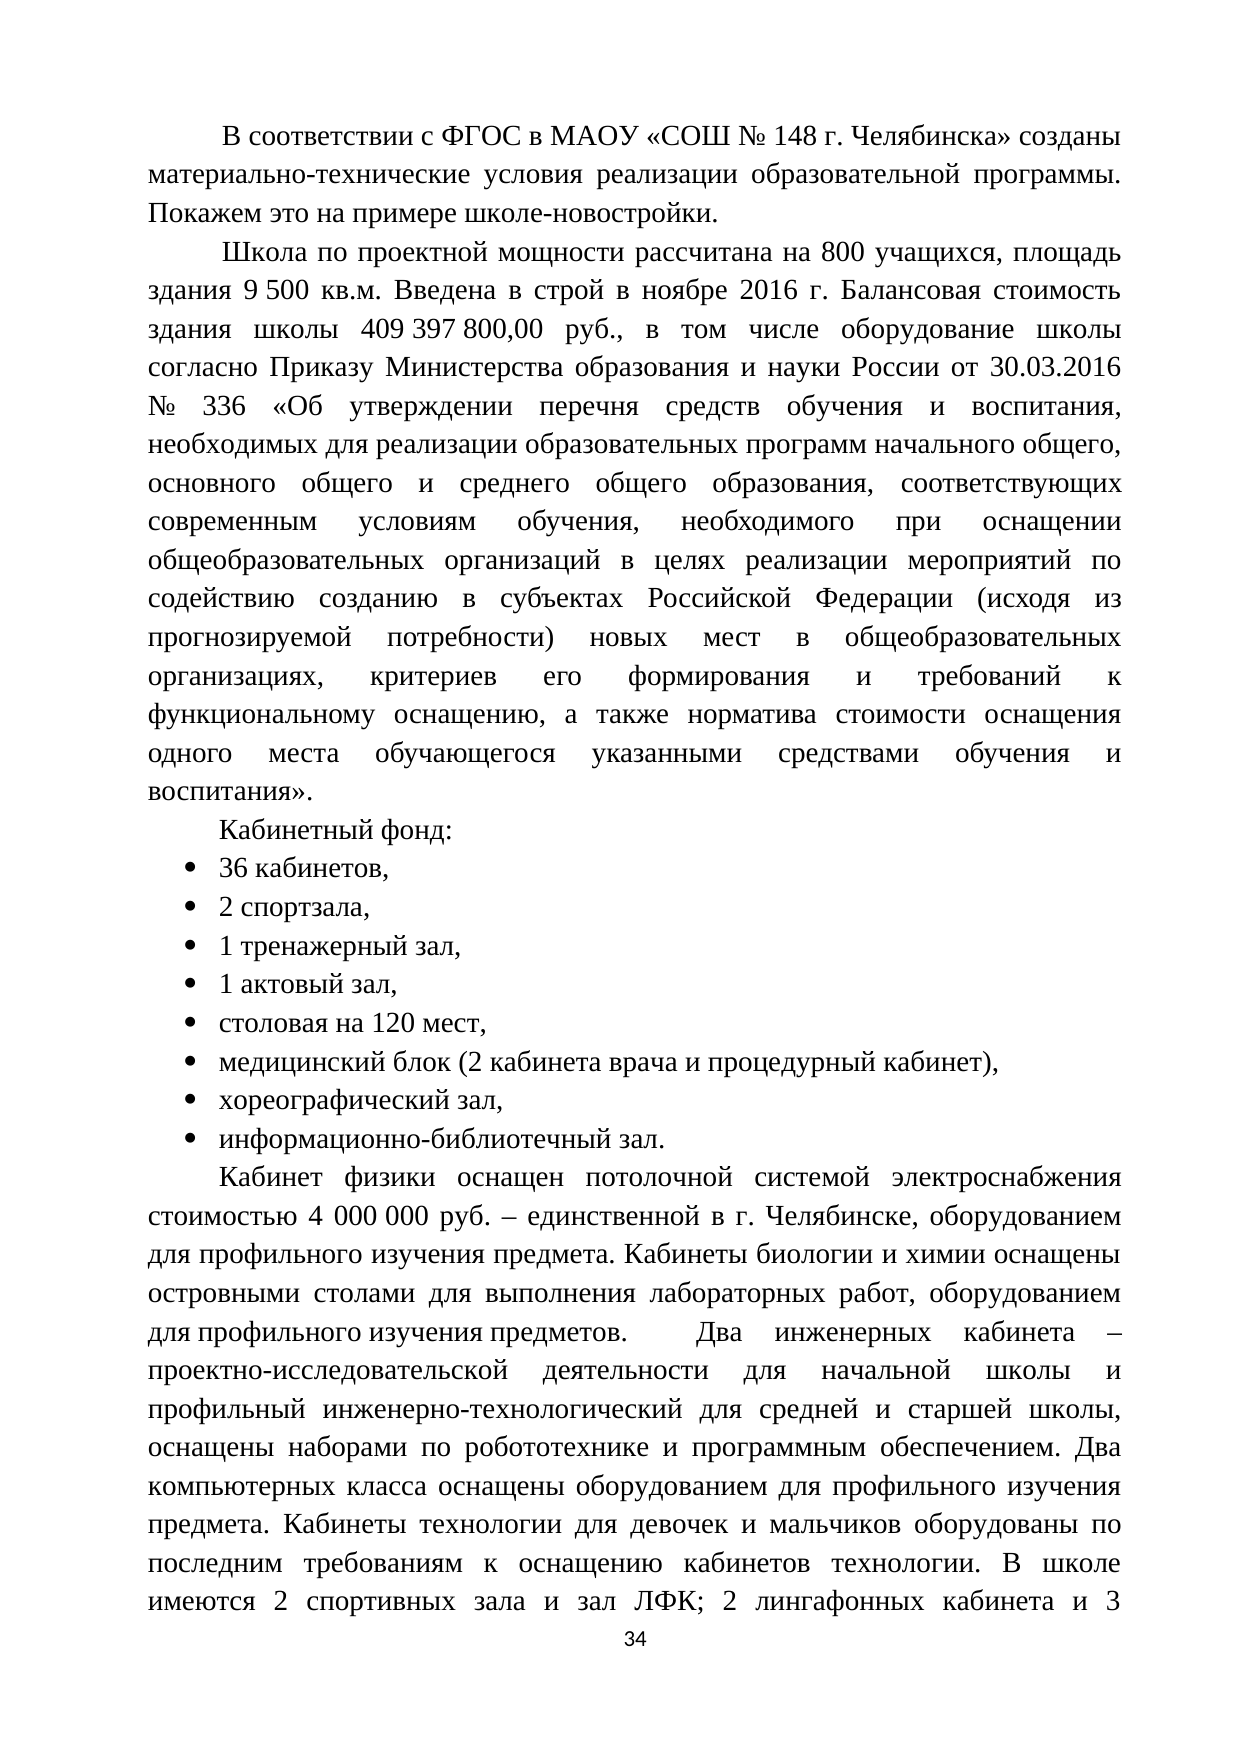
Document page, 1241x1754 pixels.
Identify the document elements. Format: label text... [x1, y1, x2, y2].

list столовая на 120 мест, [185, 1005, 1122, 1039]
list медицинский блок (2 кабинета врача и процедурный кабинет), [185, 1044, 1122, 1077]
list хореографический зал, [185, 1082, 1122, 1116]
list 1 актовый зал, [185, 966, 1122, 1000]
text Школа по проектной мощности рассчитана на 800 учащихся, площадь здания 9 500 кв.м. Введена в строй в ноябре 2016 г. Балансовая стоимость здания школы 409 397 800,00 руб., в том числе оборудование школы согласно Приказу Министерства образования и науки России от 30.03.2016 № 336 «Об утверждении перечня средств обучения и воспитания, необходимых для реализации образовательных программ начального общего, основного общего и среднего общего образования, соответствующих современным условиям обучения, необходимого при оснащении общеобразовательных организаций в целях реализации мероприятий по содействию созданию в субъектах Российской Федерации (исходя из прогнозируемой потребности) новых мест в общеобразовательных организациях, критериев его формирования и требований к функциональному оснащению, а также норматива стоимости оснащения одного места обучающегося указанными средствами обучения и воспитания». [148, 234, 1122, 807]
list информационно-библиотечный зал. [185, 1121, 1122, 1154]
list 36 кабинетов, [185, 850, 1122, 884]
list 1 тренажерный зал, [185, 928, 1122, 961]
text Кабинетный фонд: [148, 812, 1122, 845]
text В соответствии с ФГОС в МАОУ «СОШ № 148 г. Челябинска» созданы материально-технические условия реализации образовательной программы. Покажем это на примере школе-новостройки. [148, 118, 1122, 229]
list 2 спортзала, [185, 889, 1122, 923]
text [148, 1159, 1122, 1617]
